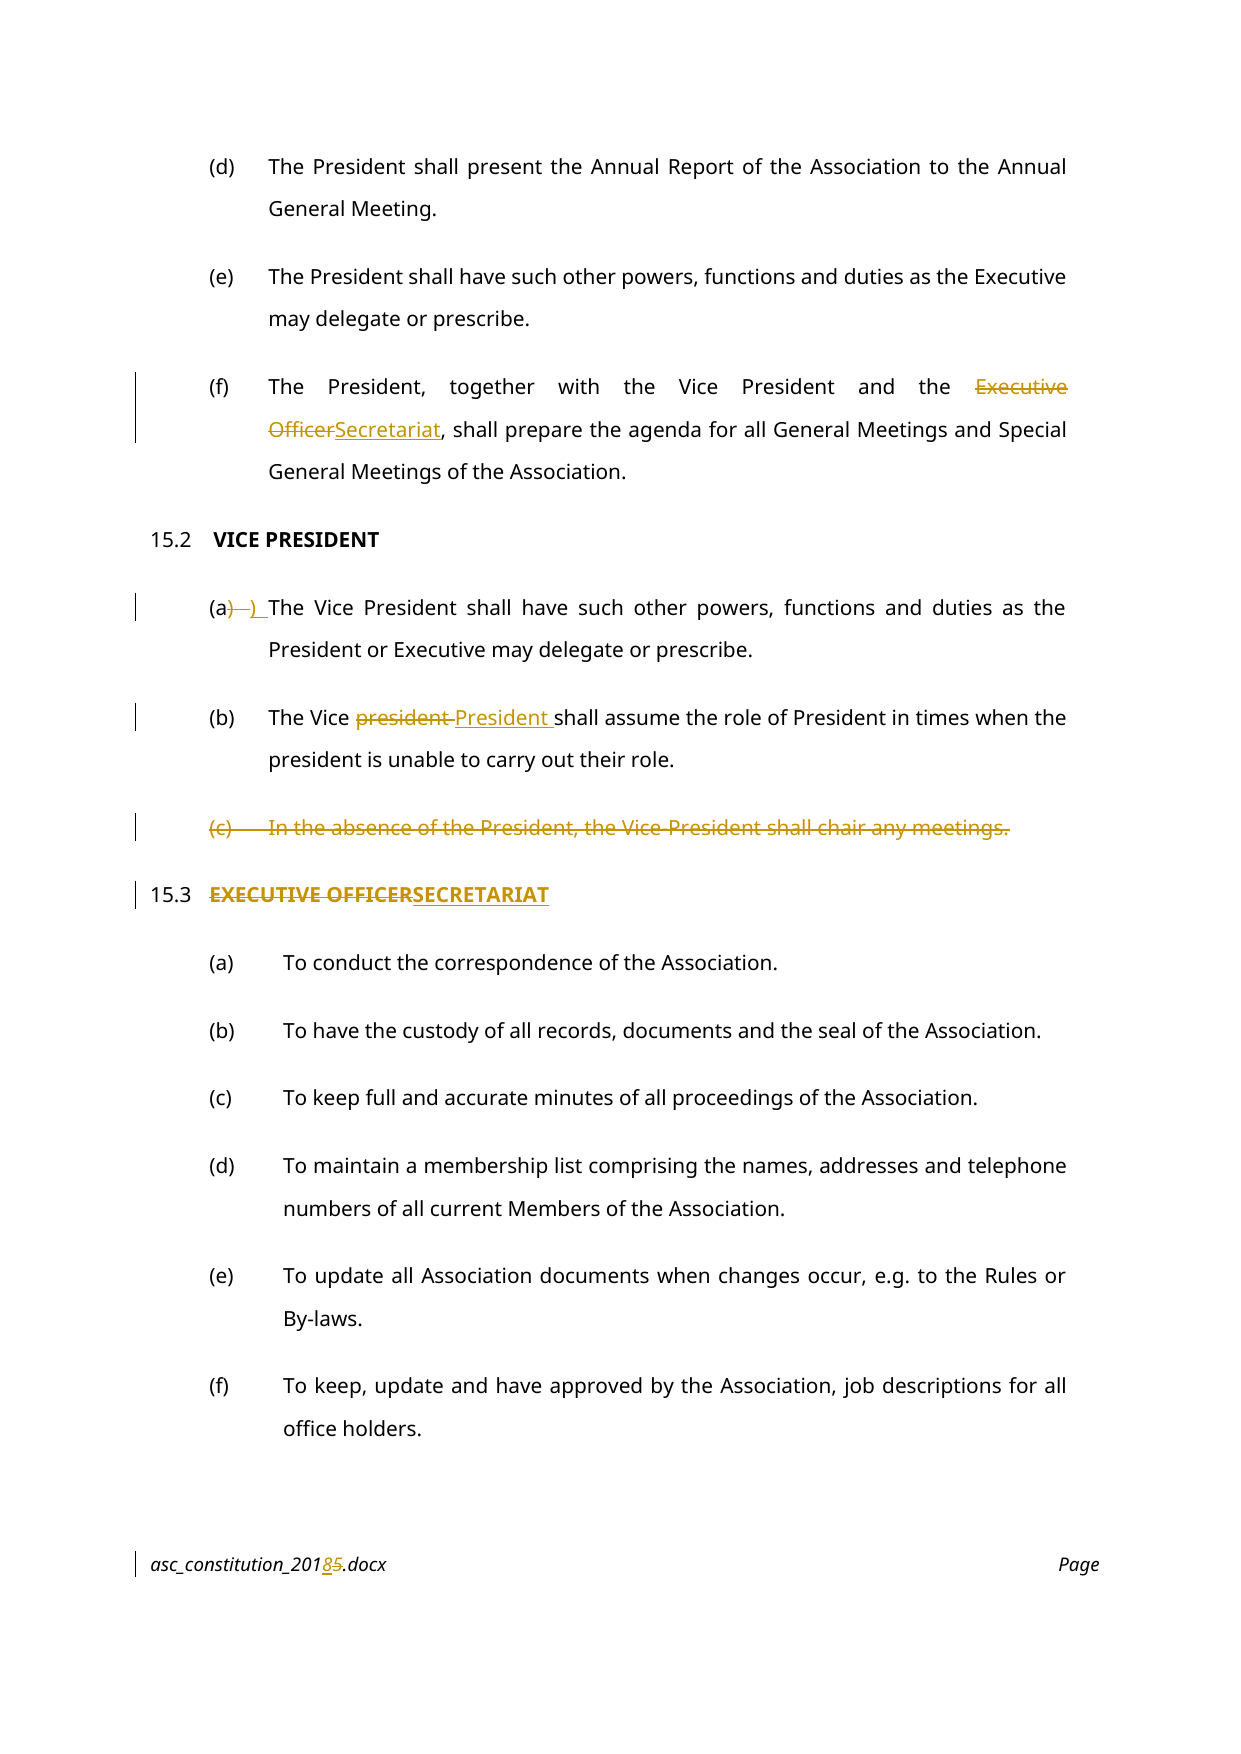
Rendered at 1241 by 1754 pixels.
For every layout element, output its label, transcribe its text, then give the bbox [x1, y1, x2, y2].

text 15.2 VICE PRESIDENT [150, 525, 1068, 553]
text (b) To have the custody of all records, documents and the seal of the Association. [150, 1016, 1068, 1044]
text (f) The President, together with the Vice President and the , shall prepare the agenda for all General Meetings and Special General Meetings of the Association. [209, 372, 1068, 486]
text (e) To update all Association documents when changes occur, e.g. to the Rules or By-laws. [150, 1261, 1068, 1332]
text (d) The President shall present the Annual Report of the Association to the Annual General Meeting. [209, 152, 1068, 223]
text (b) The Vice shall assume the role of President in times when the president is unable to carry out their role. [209, 703, 1068, 774]
text 15.3 [150, 881, 1068, 909]
text (f) To keep, update and have approved by the Association, job descriptions for all office holders. [150, 1371, 1068, 1442]
text (c) To keep full and accurate minutes of all proceedings of the Association. [150, 1083, 1068, 1112]
text (d) To maintain a membership list comprising the names, addresses and telephone numbers of all current Members of the Association. [150, 1151, 1068, 1222]
text (aThe Vice President shall have such other powers, functions and duties as the President or Executive may delegate or prescribe. [209, 593, 1068, 664]
text (a) To conduct the correspondence of the Association. [150, 948, 1068, 977]
text (e) The President shall have such other powers, functions and duties as the Executive may delegate or prescribe. [209, 262, 1068, 333]
